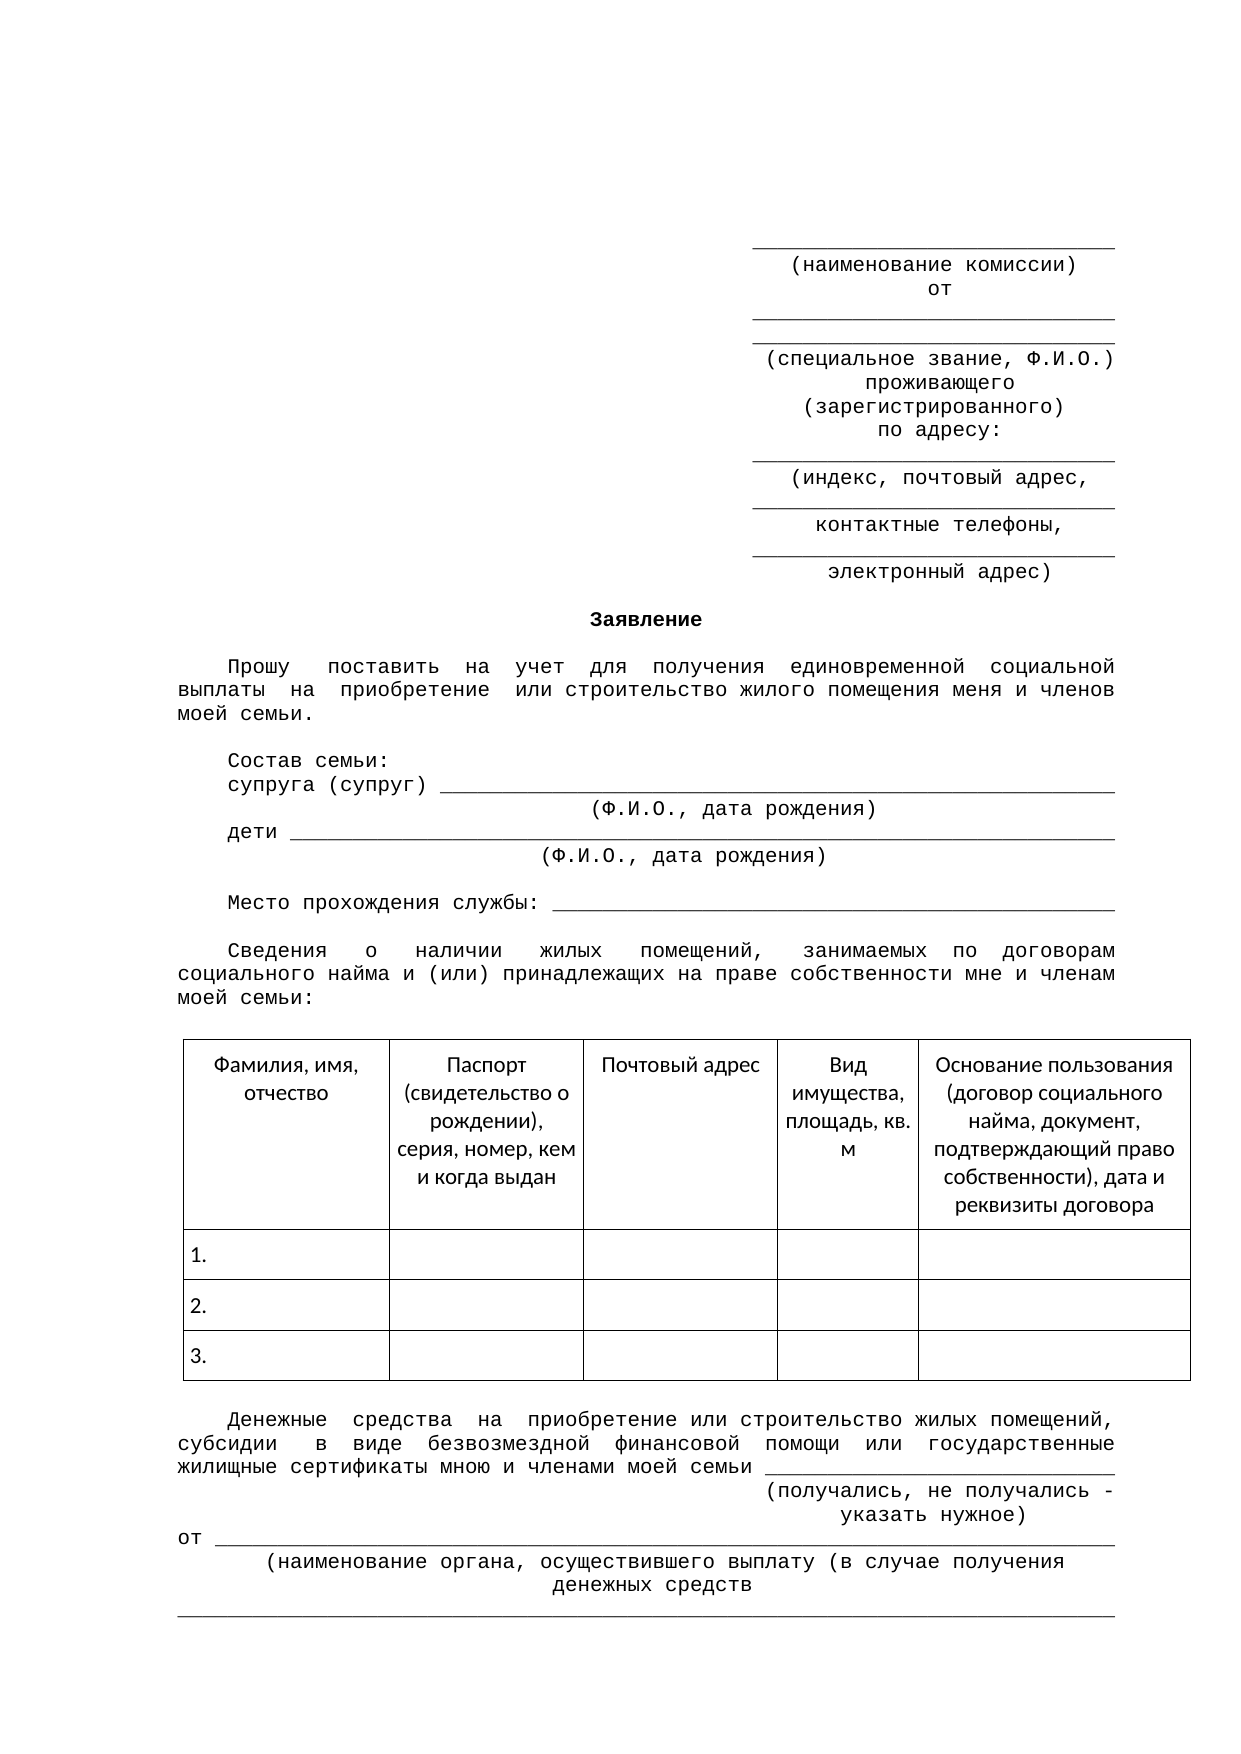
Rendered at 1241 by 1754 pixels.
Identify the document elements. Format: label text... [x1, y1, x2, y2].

text проживающего [177, 372, 1152, 396]
text Сведения о наличии жилых помещений, занимаемых по договорам [177, 939, 1152, 963]
text моей семьи: [177, 987, 1152, 1011]
table_cell 3. [184, 1331, 389, 1380]
table_cell [584, 1230, 777, 1279]
text _____________________________ [177, 443, 1152, 467]
text Состав семьи: [177, 750, 1152, 774]
table_cell [390, 1230, 583, 1279]
text указать нужное) [177, 1503, 1152, 1527]
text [177, 1598, 1152, 1622]
table_header Вид имущества, площадь, кв. м [778, 1040, 918, 1229]
text (наименование комиссии) [177, 254, 1152, 277]
text _____________________________ [177, 325, 1152, 348]
text по адресу: [177, 419, 1152, 443]
table_cell [584, 1280, 777, 1329]
text субсидии в виде безвозмездной финансовой помощи или государственные [177, 1433, 1152, 1456]
text моей семьи. [177, 703, 1152, 727]
text социального найма и (или) принадлежащих на праве собственности мне и членам [177, 963, 1152, 987]
text _____________________________ [177, 490, 1152, 514]
text выплаты на приобретение или строительство жилого помещения меня и членов [177, 679, 1152, 703]
text _____________________________ [177, 538, 1152, 561]
table_header Почтовый адрес [584, 1040, 777, 1229]
table_cell [778, 1331, 918, 1380]
text (получались, не получались - [177, 1480, 1152, 1503]
text Прошу поставить на учет для получения единовременной социальной [177, 656, 1152, 679]
text Место прохождения службы: _____________________________________________ [177, 892, 1152, 916]
text от [177, 277, 1152, 301]
text контактные телефоны, [177, 514, 1152, 538]
table_cell [584, 1331, 777, 1380]
text (Ф.И.О., дата рождения) [177, 845, 1152, 869]
text супруга (супруг) ______________________________________________________ [177, 774, 1152, 798]
table_cell [390, 1331, 583, 1380]
table_cell [919, 1280, 1190, 1329]
text (наименование органа, осуществившего выплату (в случае получения [177, 1551, 1152, 1574]
text жилищные сертификаты мною и членами моей семьи ____________________________ [177, 1456, 1152, 1480]
text электронный адрес) [177, 561, 1152, 585]
table_cell 2. [184, 1280, 389, 1329]
table_cell [778, 1230, 918, 1279]
table_header Основание пользования (договор социального найма, документ, подтверждающий право собственности), дата и реквизиты договора [919, 1040, 1190, 1229]
table_cell [919, 1331, 1190, 1380]
text _____________________________ [177, 230, 1152, 254]
table_header Паспорт (свидетельство о рождении), серия, номер, кем и когда выдан [390, 1040, 583, 1229]
text дети __________________________________________________________________ [177, 821, 1152, 845]
text Заявление [177, 608, 1152, 632]
table_cell [390, 1280, 583, 1329]
table_cell [919, 1230, 1190, 1279]
text (индекс, почтовый адрес, [177, 467, 1152, 490]
table_header Фамилия, имя, отчество [184, 1040, 389, 1229]
text от ________________________________________________________________________ [177, 1527, 1152, 1551]
table_cell 1. [184, 1230, 389, 1279]
text (Ф.И.О., дата рождения) [177, 798, 1152, 821]
text Денежные средства на приобретение или строительство жилых помещений, [177, 1409, 1152, 1433]
text (специальное звание, Ф.И.О.) [177, 348, 1152, 372]
table_cell [778, 1280, 918, 1329]
text _____________________________ [177, 301, 1152, 325]
text денежных средств [177, 1574, 1152, 1598]
text (зарегистрированного) [177, 396, 1152, 419]
